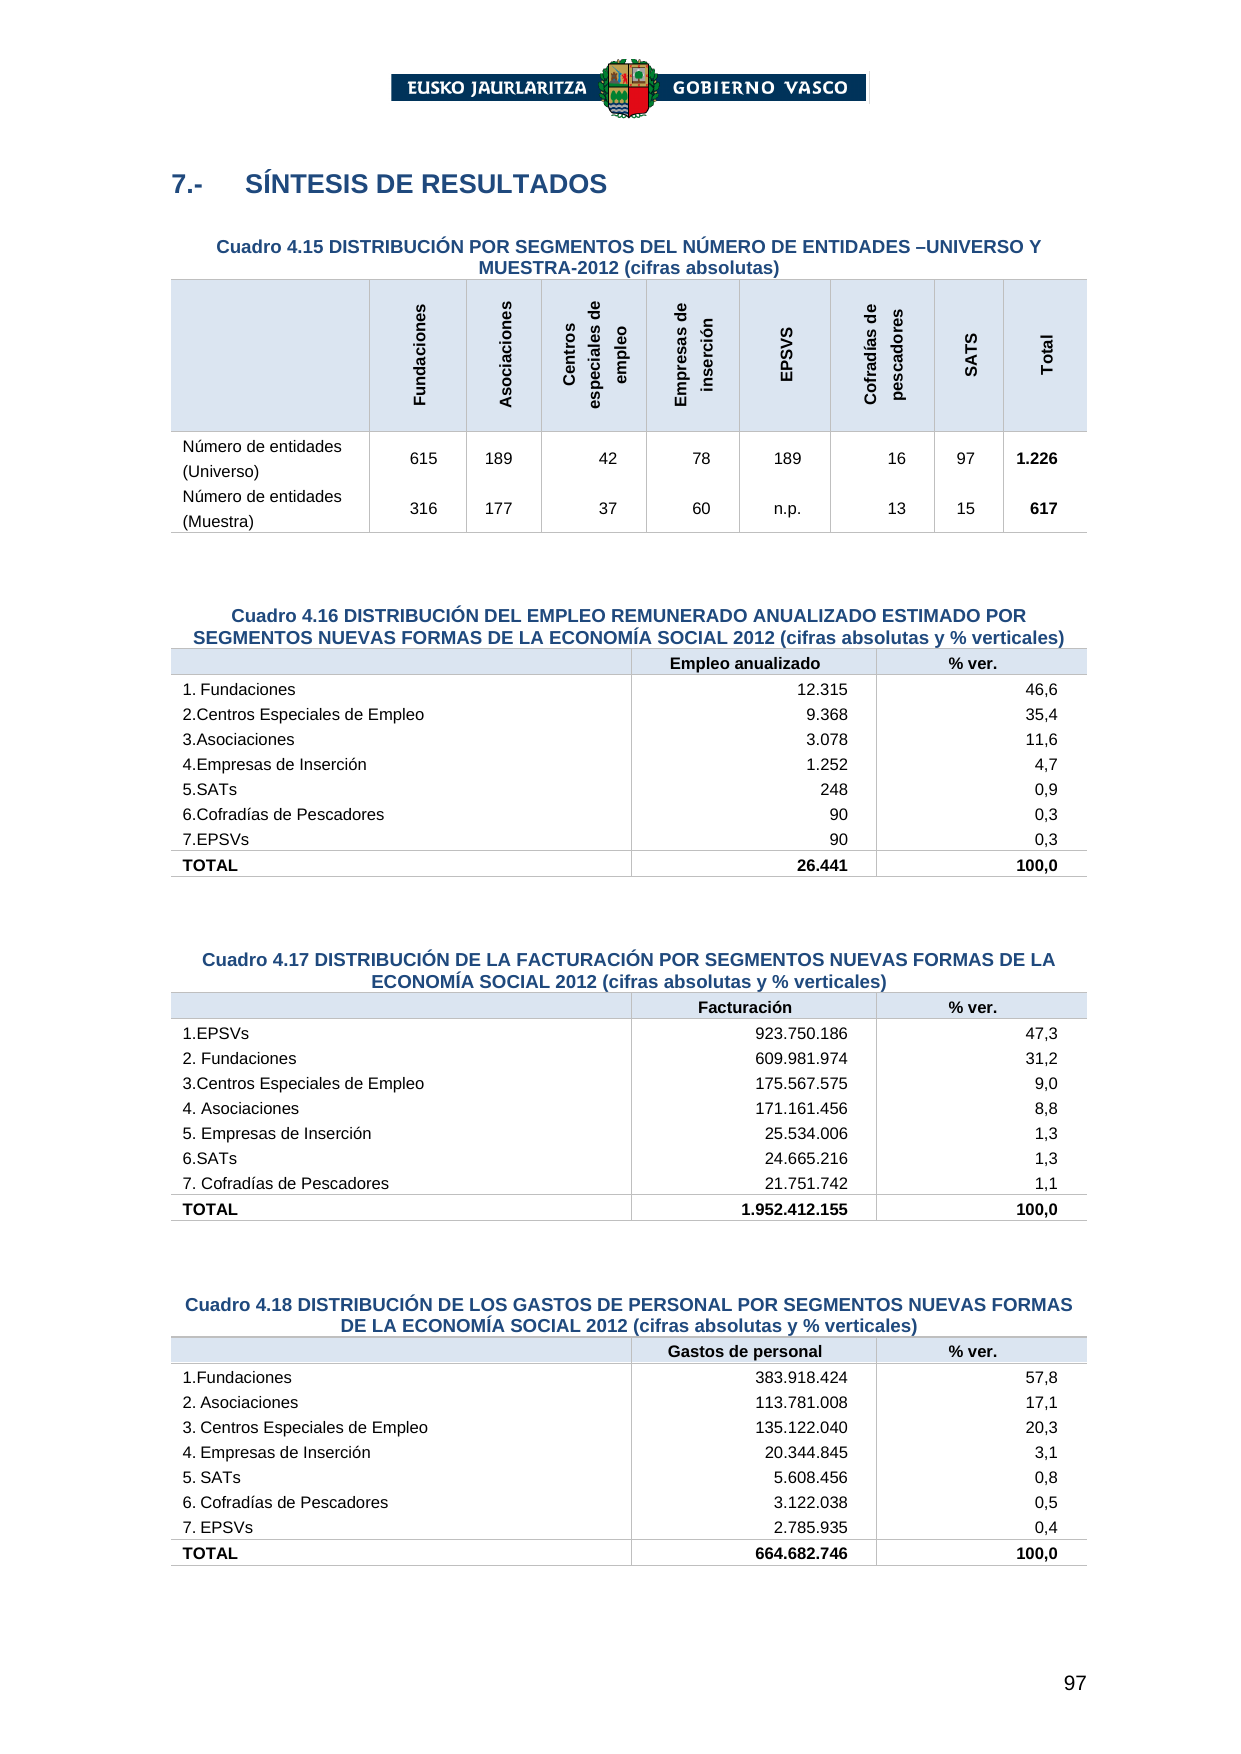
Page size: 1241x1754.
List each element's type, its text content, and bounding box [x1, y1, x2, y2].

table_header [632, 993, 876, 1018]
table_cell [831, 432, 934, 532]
text Cuadro 4.18 DISTRIBUCIÓN DE LOS GASTOS DE PERSONAL POR SEGMENTOS NUEVAS FORMAS DE LA ECONOMÍA SOCIAL 2012 (cifras absolutas y % verticales) [171, 1293, 1087, 1336]
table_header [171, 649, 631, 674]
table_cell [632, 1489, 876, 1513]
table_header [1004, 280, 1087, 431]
picture [388, 59, 870, 119]
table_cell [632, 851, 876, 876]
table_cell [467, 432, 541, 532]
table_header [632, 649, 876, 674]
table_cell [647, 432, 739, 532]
text Cuadro 4.16 DISTRIBUCIÓN DEL EMPLEO REMUNERADO ANUALIZADO ESTIMADO POR SEGMENTOS NUEVAS FORMAS DE LA ECONOMÍA SOCIAL 2012 (cifras absolutas y % verticales) [171, 605, 1087, 648]
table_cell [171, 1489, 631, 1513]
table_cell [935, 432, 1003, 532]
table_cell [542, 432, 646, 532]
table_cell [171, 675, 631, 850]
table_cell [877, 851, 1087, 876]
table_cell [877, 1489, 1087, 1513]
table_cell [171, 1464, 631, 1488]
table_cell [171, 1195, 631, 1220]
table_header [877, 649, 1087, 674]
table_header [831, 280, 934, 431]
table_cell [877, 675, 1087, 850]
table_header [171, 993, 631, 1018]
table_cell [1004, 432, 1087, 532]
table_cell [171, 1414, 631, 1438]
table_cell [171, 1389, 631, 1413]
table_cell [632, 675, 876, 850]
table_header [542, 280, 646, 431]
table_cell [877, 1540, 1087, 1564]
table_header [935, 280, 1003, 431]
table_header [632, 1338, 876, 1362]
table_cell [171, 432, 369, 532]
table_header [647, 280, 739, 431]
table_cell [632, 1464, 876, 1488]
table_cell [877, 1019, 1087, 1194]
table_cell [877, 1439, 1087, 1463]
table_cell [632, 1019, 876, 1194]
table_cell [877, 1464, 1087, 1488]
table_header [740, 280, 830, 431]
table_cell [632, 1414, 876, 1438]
text Cuadro 4.17 DISTRIBUCIÓN DE LA FACTURACIÓN POR SEGMENTOS NUEVAS FORMAS DE LA ECONOMÍA SOCIAL 2012 (cifras absolutas y % verticales) [171, 949, 1087, 992]
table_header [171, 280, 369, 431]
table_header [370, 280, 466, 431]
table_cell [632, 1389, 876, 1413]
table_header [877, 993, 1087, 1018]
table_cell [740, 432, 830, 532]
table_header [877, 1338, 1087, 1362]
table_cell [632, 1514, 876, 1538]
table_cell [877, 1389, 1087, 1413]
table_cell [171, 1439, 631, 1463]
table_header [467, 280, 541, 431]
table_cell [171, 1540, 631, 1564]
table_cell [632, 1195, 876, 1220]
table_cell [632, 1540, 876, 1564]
subtitle 7.- SÍNTESIS DE RESULTADOS [171, 168, 1087, 199]
text Cuadro 4.15 DISTRIBUCIÓN POR SEGMENTOS DEL NÚMERO DE ENTIDADES –UNIVERSO Y MUESTRA-2012 (cifras absolutas) [171, 236, 1087, 279]
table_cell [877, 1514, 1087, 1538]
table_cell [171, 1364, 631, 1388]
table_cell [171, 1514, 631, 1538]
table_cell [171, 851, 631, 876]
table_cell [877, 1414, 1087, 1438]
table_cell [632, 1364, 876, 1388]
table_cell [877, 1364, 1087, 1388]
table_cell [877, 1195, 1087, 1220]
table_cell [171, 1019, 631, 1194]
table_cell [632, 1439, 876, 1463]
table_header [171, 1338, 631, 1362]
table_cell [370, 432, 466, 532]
